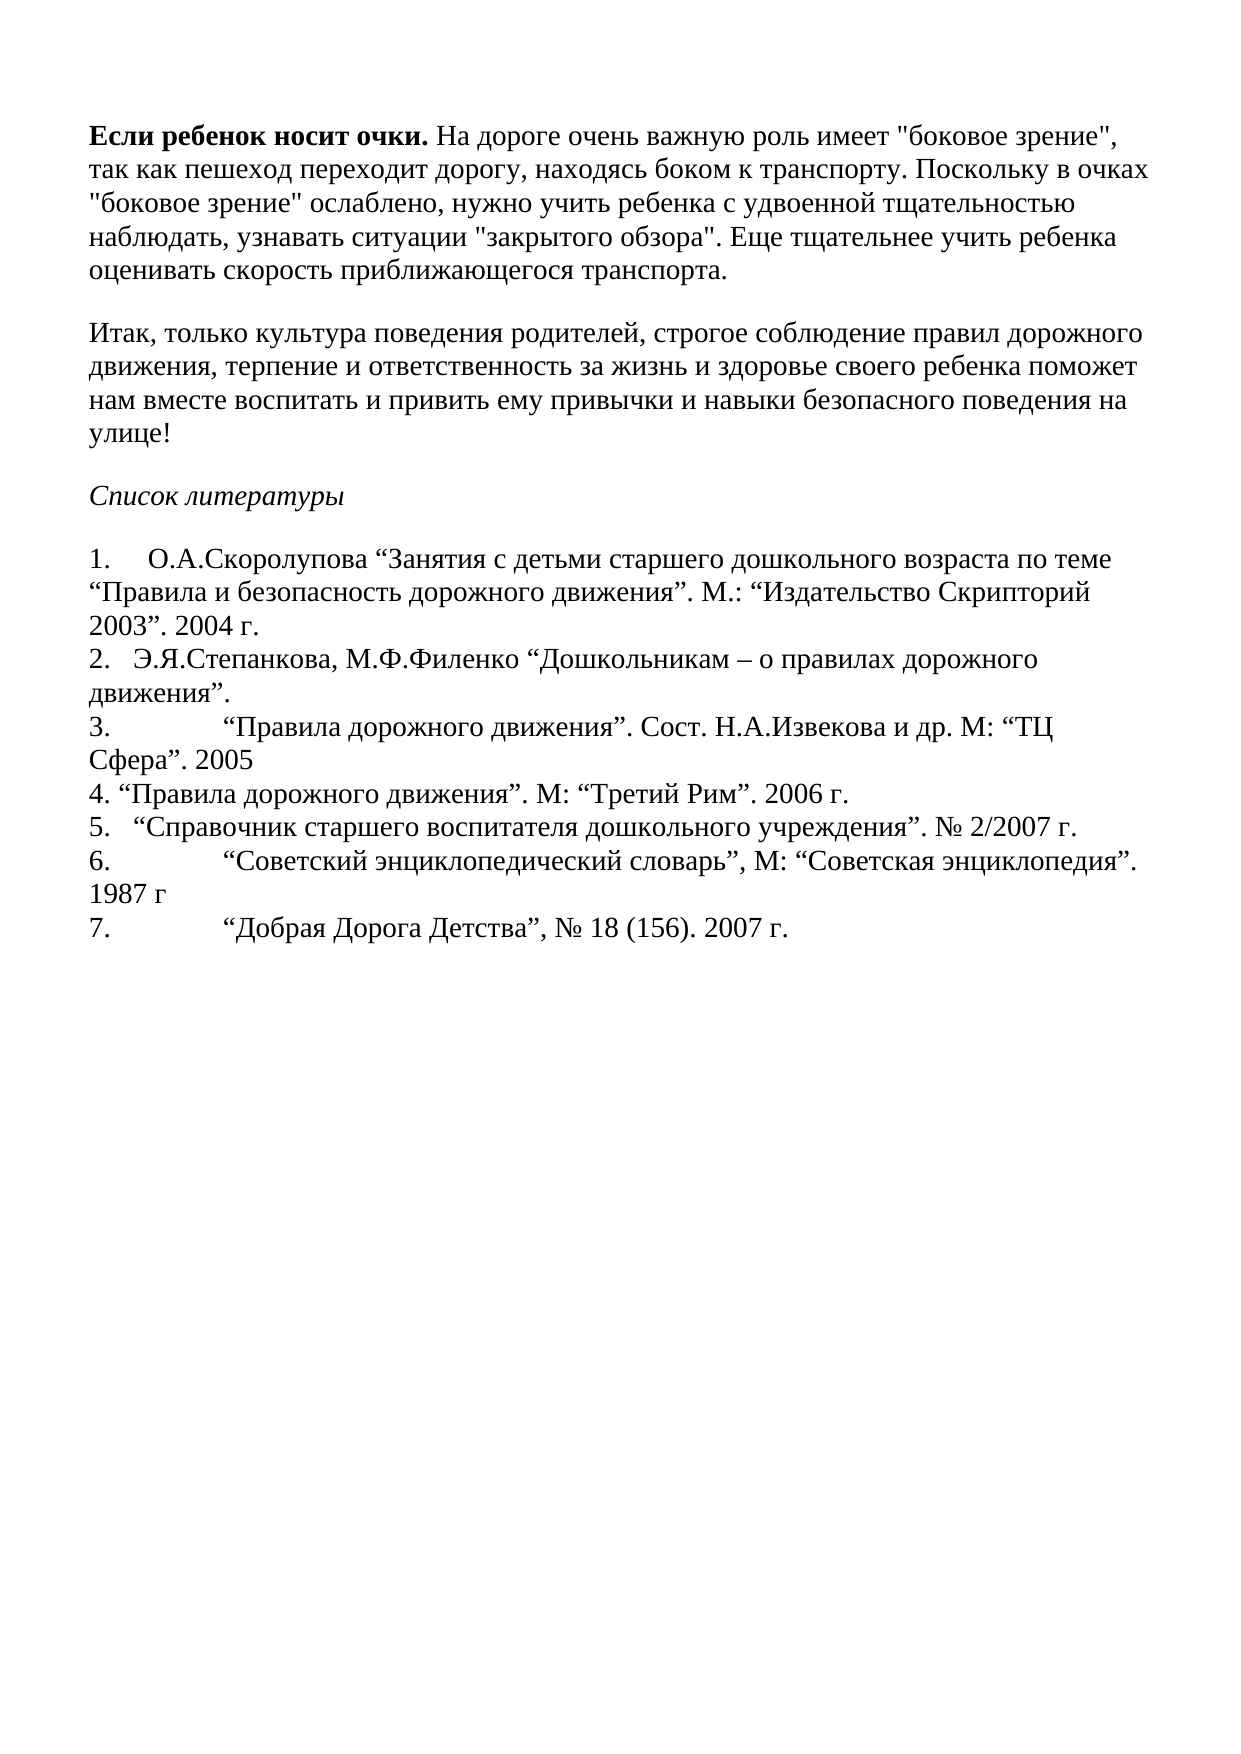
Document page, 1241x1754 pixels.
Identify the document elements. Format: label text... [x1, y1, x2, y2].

list О.А.Скоролупова “Занятия с детьми старшего дошкольного возраста по теме “Правила и безопасность дорожного движения”. М.: “Издательство Скрипторий 2003”. 2004 г. [89, 541, 1152, 642]
text Список литературы [89, 478, 1152, 512]
list “Советский энциклопедический словарь”, М: “Советская энциклопедия”. 1987 г [89, 843, 1152, 910]
list “Правила дорожного движения”. М: “Третий Рим”. 2006 г. [89, 776, 1152, 809]
text Итак, только культура поведения родителей, строгое соблюдение правил дорожного движения, терпение и ответственность за жизнь и здоровье своего ребенка поможет нам вместе воспитать и привить ему привычки и навыки безопасного поведения на улице! [89, 315, 1152, 449]
text Если ребенок носит очки. На дороге очень важную роль имеет "боковое зрение", так как пешеход переходит дорогу, находясь боком к транспорту. Поскольку в очках "боковое зрение" ослаблено, нужно учить ребенка с удвоенной тщательностью наблюдать, узнавать ситуации "закрытого обзора". Еще тщательнее учить ребенка оценивать скорость приближающегося транспорта. [89, 118, 1152, 286]
list “Правила дорожного движения”. Сост. Н.А.Извекова и др. М: “ТЦ Сфера”. 2005 [89, 709, 1152, 776]
list “Справочник старшего воспитателя дошкольного учреждения”. № 2/2007 г. [89, 809, 1152, 843]
list “Добрая Дорога Детства”, № 18 (156). 2007 г. [89, 910, 1152, 943]
list Э.Я.Степанкова, М.Ф.Филенко “Дошкольникам – о правилах дорожного движения”. [89, 642, 1152, 709]
